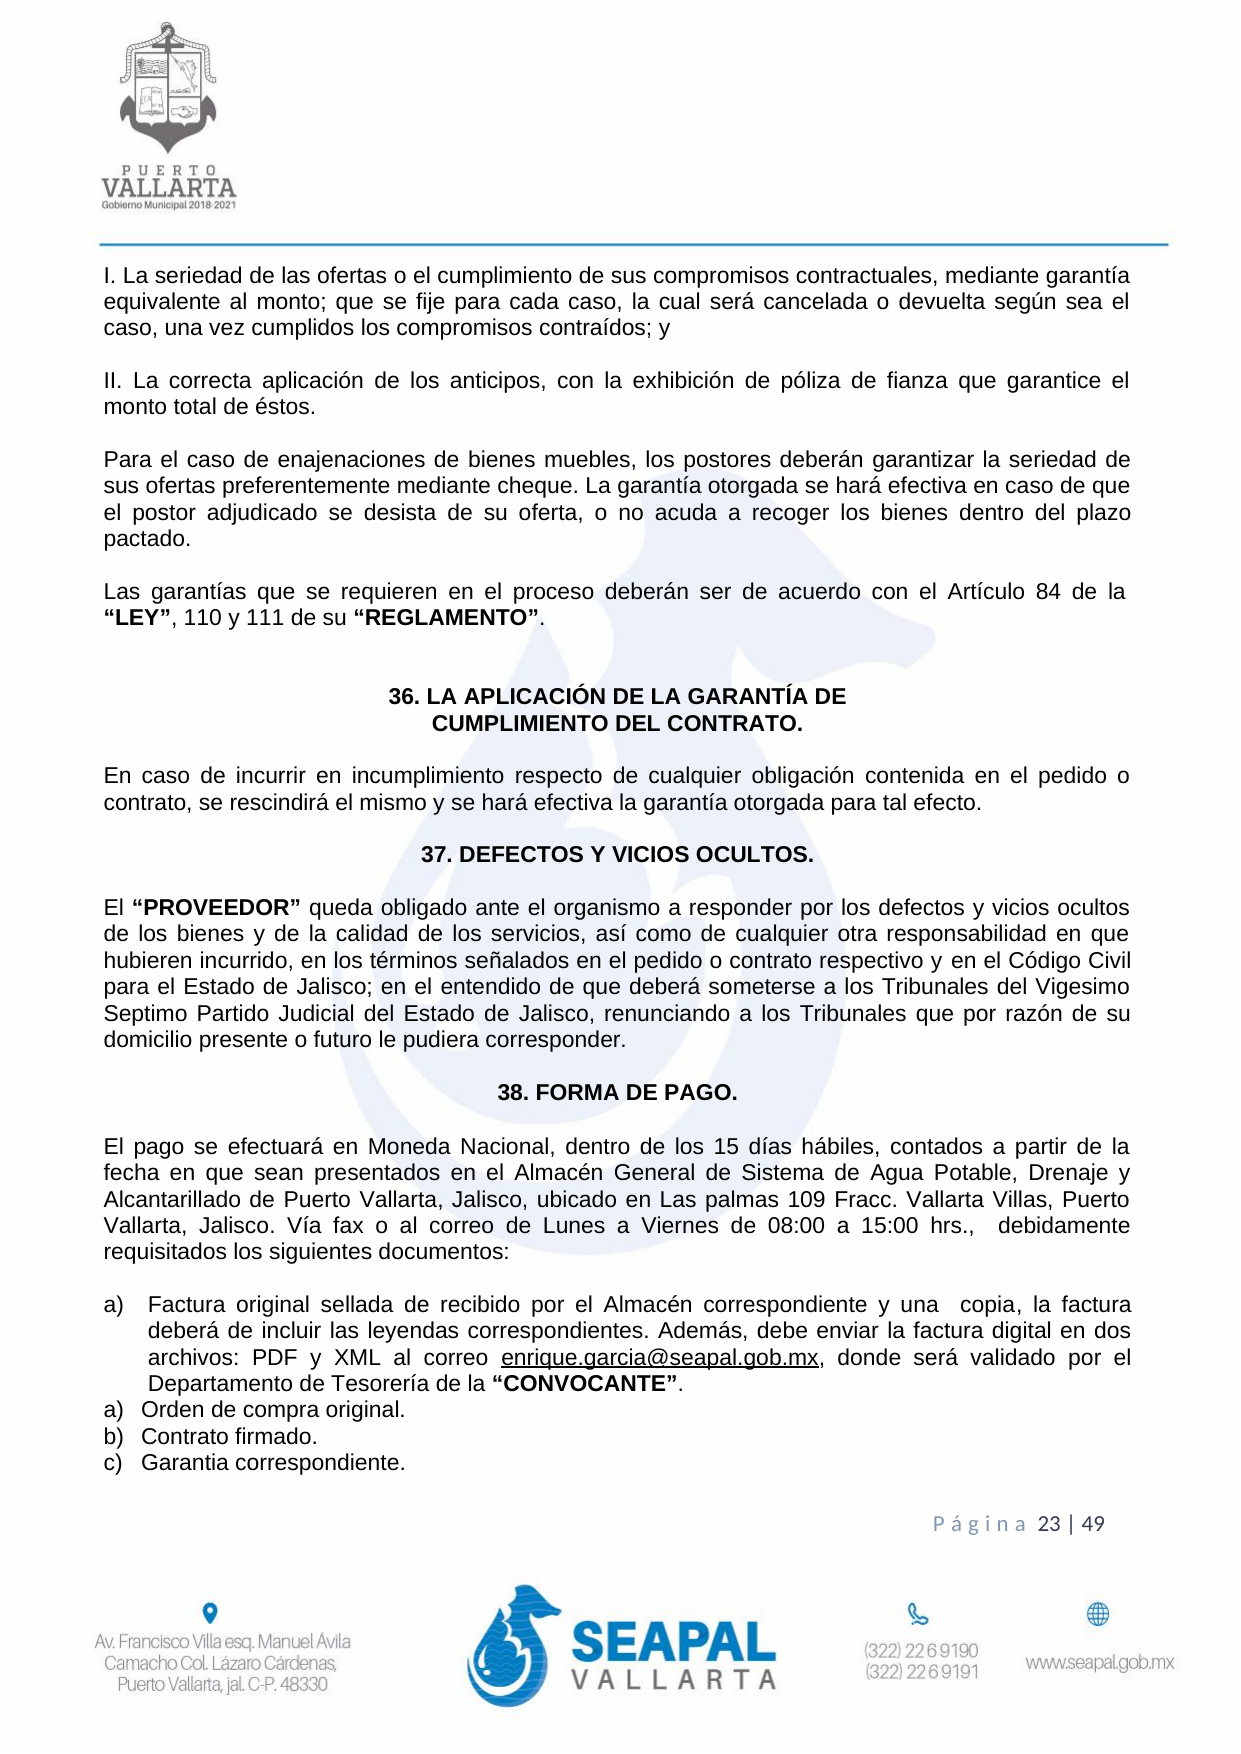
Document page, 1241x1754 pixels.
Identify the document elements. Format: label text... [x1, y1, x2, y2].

list Garantia correspondiente. [103, 1449, 1132, 1476]
text El pago se efectuará en Moneda Nacional, dentro de los 15 días hábiles, contados a partir de la fecha en que sean presentados en el Almacén General de Sistema de Agua Potable, Drenaje y Alcantarillado de Puerto Vallarta, Jalisco, ubicado en Las palmas 109 Fracc. Vallarta Villas, Puerto Vallarta, Jalisco. Vía fax o al correo de Lunes a Viernes de 08:00 a 15:00 hrs., debidamente requisitados los siguientes documentos: [103, 1133, 1132, 1265]
list Factura original sellada de recibido por el Almacén correspondiente y una copia, la factura deberá de incluir las leyendas correspondientes. Además, debe enviar la factura digital en dos archivos: PDF y XML al correo enrique.garcia@seapal.gob.mx, donde será validado por el Departamento de Tesorería de la “CONVOCANTE”. [103, 1291, 1132, 1396]
picture [0, 0, 1241, 1750]
text Las garantías que se requieren en el proceso deberán ser de acuerdo con el Artículo 84 de la “LEY”, 110 y 111 de su “REGLAMENTO”. [103, 578, 1126, 631]
text El “PROVEEDOR” queda obligado ante el organismo a responder por los defectos y vicios ocultos de los bienes y de la calidad de los servicios, así como de cualquier otra responsabilidad en que hubieren incurrido, en los términos señalados en el pedido o contrato respectivo y en el Código Civil para el Estado de Jalisco; en el entendido de que deberá someterse a los Tribunales del Vigesimo Septimo Partido Judicial del Estado de Jalisco, renunciando a los Tribunales que por razón de su domicilio presente o futuro le pudiera corresponder. [103, 894, 1132, 1052]
list Orden de compra original. [103, 1396, 1132, 1423]
text II. La correcta aplicación de los anticipos, con la exhibición de póliza de fianza que garantice el monto total de éstos. [103, 367, 1132, 420]
text 37. DEFECTOS Y VICIOS OCULTOS. [103, 841, 1132, 868]
text En caso de incurrir en incumplimiento respecto de cualquier obligación contenida en el pedido o contrato, se rescindirá el mismo y se hará efectiva la garantía otorgada para tal efecto. [103, 762, 1132, 815]
text 36. LA APLICACIÓN DE LA GARANTÍA DE [103, 683, 1132, 709]
text 38. FORMA DE PAGO. [103, 1078, 1132, 1105]
text CUMPLIMIENTO DEL CONTRATO. [103, 709, 1132, 736]
text I. La seriedad de las ofertas o el cumplimiento de sus compromisos contractuales, mediante garantía equivalente al monto; que se fije para cada caso, la cual será cancelada o devuelta según sea el caso, una vez cumplidos los compromisos contraídos; y [103, 262, 1132, 341]
text Para el caso de enajenaciones de bienes muebles, los postores deberán garantizar la seriedad de sus ofertas preferentemente mediante cheque. La garantía otorgada se hará efectiva en caso de que el postor adjudicado se desista de su oferta, o no acuda a recoger los bienes dentro del plazo pactado. [103, 446, 1132, 551]
list Contrato firmado. [103, 1423, 1132, 1449]
